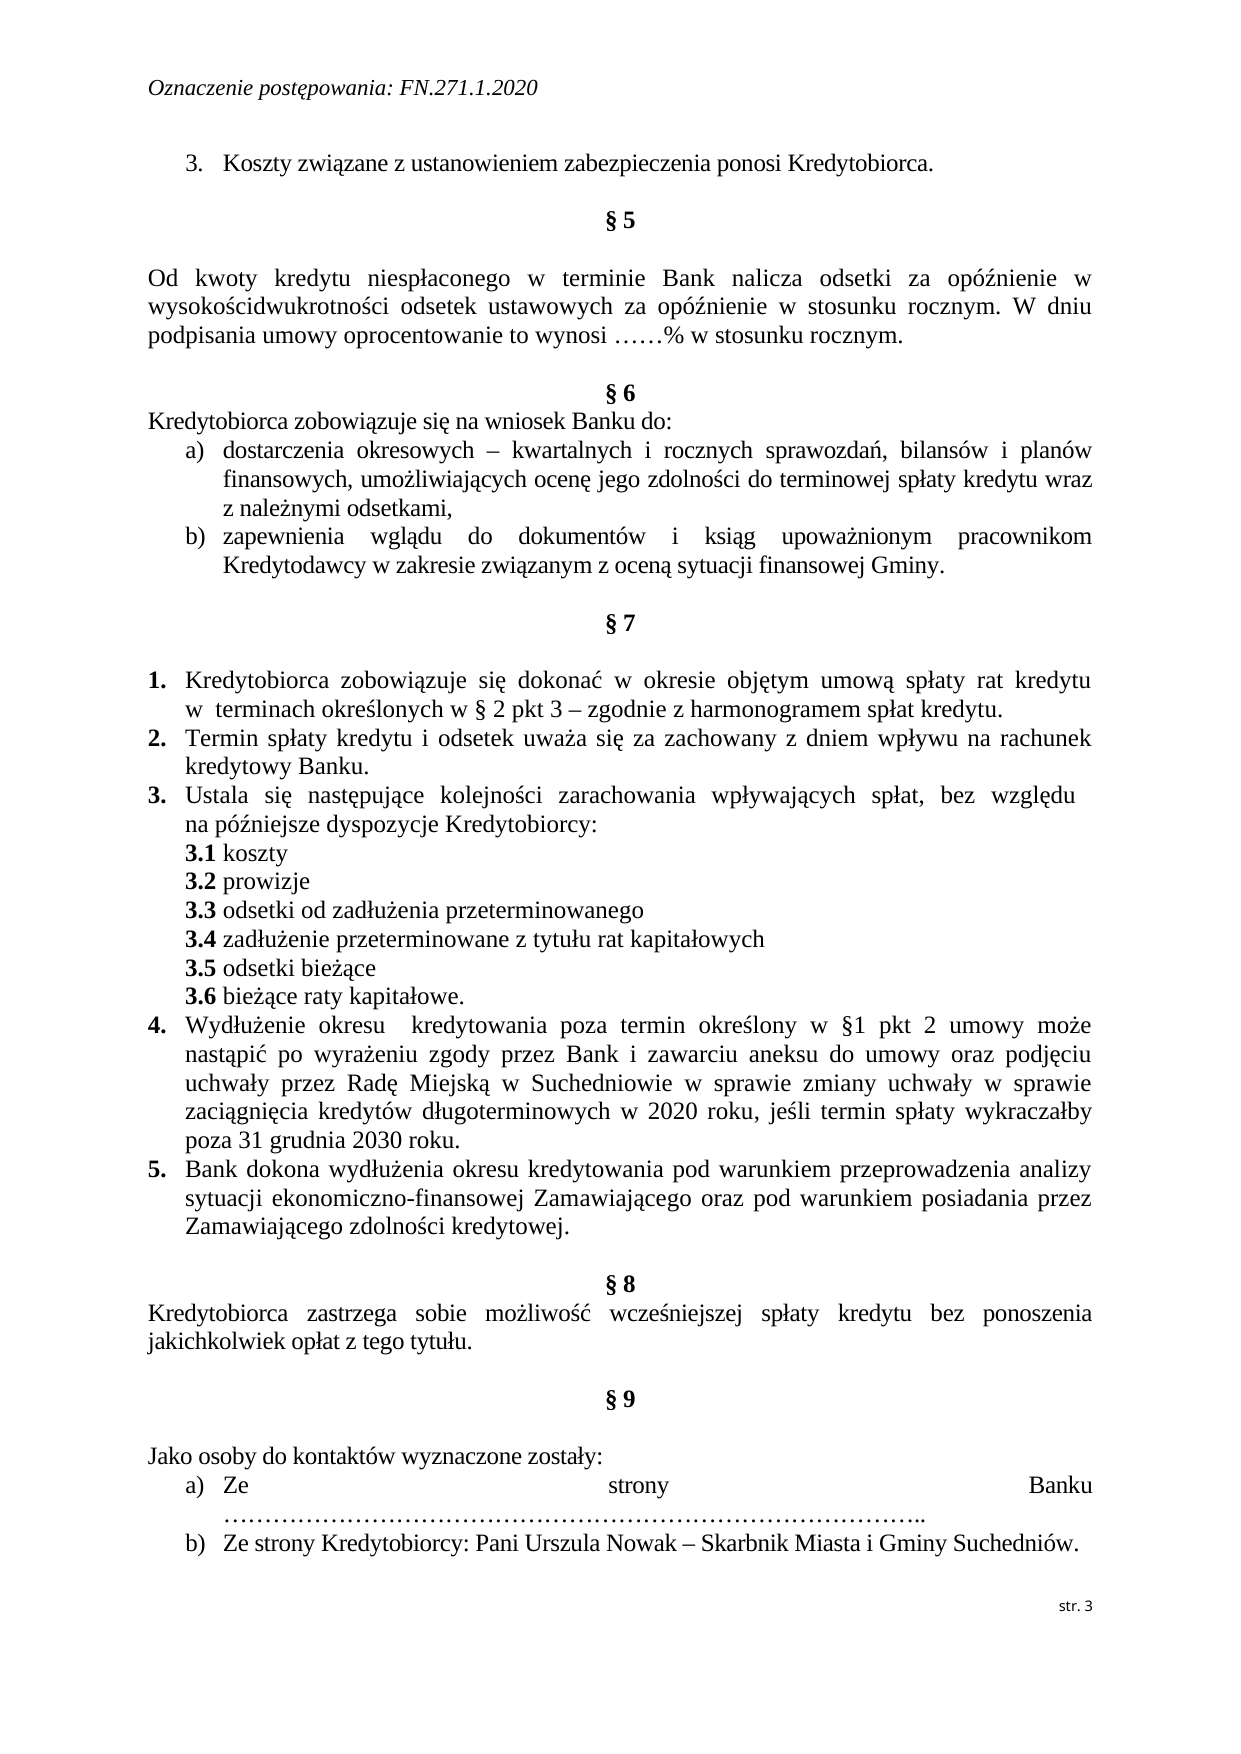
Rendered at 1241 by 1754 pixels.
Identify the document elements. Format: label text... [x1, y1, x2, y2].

text Jako osoby do kontaktów wyznaczone zostały: [148, 1441, 1093, 1470]
list Kredytobiorca zobowiązuje się dokonać w okresie objętym umową spłaty rat kredytu w terminach określonych w § 2 pkt 3 – zgodnie z harmonogramem spłat kredytu. [148, 665, 1093, 723]
list Ze strony Kredytobiorcy: Pani Urszula Nowak – Skarbnik Miasta i Gminy Suchedniów. [185, 1528, 1093, 1556]
text § 9 [148, 1384, 1093, 1413]
list bieżące raty kapitałowe. [185, 981, 1093, 1010]
list zapewnienia wglądu do dokumentów i ksiąg upoważnionym pracownikom Kredytodawcy w zakresie związanym z oceną sytuacji finansowej Gminy. [185, 521, 1093, 579]
text Od kwoty kredytu niespłaconego w terminie Bank nalicza odsetki za opóźnienie w wysokościdwukrotności odsetek ustawowych za opóźnienie w stosunku rocznym. W dniu podpisania umowy oprocentowanie to wynosi ……% w stosunku rocznym. [148, 263, 1093, 349]
list prowizje [185, 866, 1093, 895]
list dostarczenia okresowych – kwartalnych i rocznych sprawozdań, bilansów i planów finansowych, umożliwiających ocenę jego zdolności do terminowej spłaty kredytu wraz z należnymi odsetkami, [185, 435, 1093, 521]
list Bank dokona wydłużenia okresu kredytowania pod warunkiem przeprowadzenia analizy sytuacji ekonomiczno-finansowej Zamawiającego oraz pod warunkiem posiadania przez Zamawiającego zdolności kredytowej. [148, 1154, 1093, 1240]
list Koszty związane z ustanowieniem zabezpieczenia ponosi Kredytobiorca. [185, 148, 1093, 176]
text § 8 [148, 1269, 1093, 1298]
list odsetki bieżące [185, 953, 1093, 981]
list Ustala się następujące kolejności zarachowania wpływających spłat, bez względu na późniejsze dyspozycje Kredytobiorcy: [148, 780, 1093, 838]
list zadłużenie przeterminowane z tytułu rat kapitałowych [185, 924, 1093, 953]
list odsetki od zadłużenia przeterminowanego [185, 895, 1093, 924]
text Kredytobiorca zastrzega sobie możliwość wcześniejszej spłaty kredytu bez ponoszenia jakichkolwiek opłat z tego tytułu. [148, 1298, 1093, 1355]
list Termin spłaty kredytu i odsetek uważa się za zachowany z dniem wpływu na rachunek kredytowy Banku. [148, 723, 1093, 780]
text § 7 [148, 608, 1093, 636]
text § 6 [148, 378, 1093, 406]
list Ze strony Banku ………………………………………………………………………….. [185, 1470, 1093, 1528]
text Kredytobiorca zobowiązuje się na wniosek Banku do: [148, 406, 1093, 435]
list Wydłużenie okresu kredytowania poza termin określony w §1 pkt 2 umowy może nastąpić po wyrażeniu zgody przez Bank i zawarciu aneksu do umowy oraz podjęciu uchwały przez Radę Miejską w Suchedniowie w sprawie zmiany uchwały w sprawie zaciągnięcia kredytów długoterminowych w 2020 roku, jeśli termin spłaty wykraczałby poza 31 grudnia 2030 roku. [148, 1010, 1093, 1154]
list koszty [185, 838, 1093, 866]
text § 5 [148, 205, 1093, 234]
